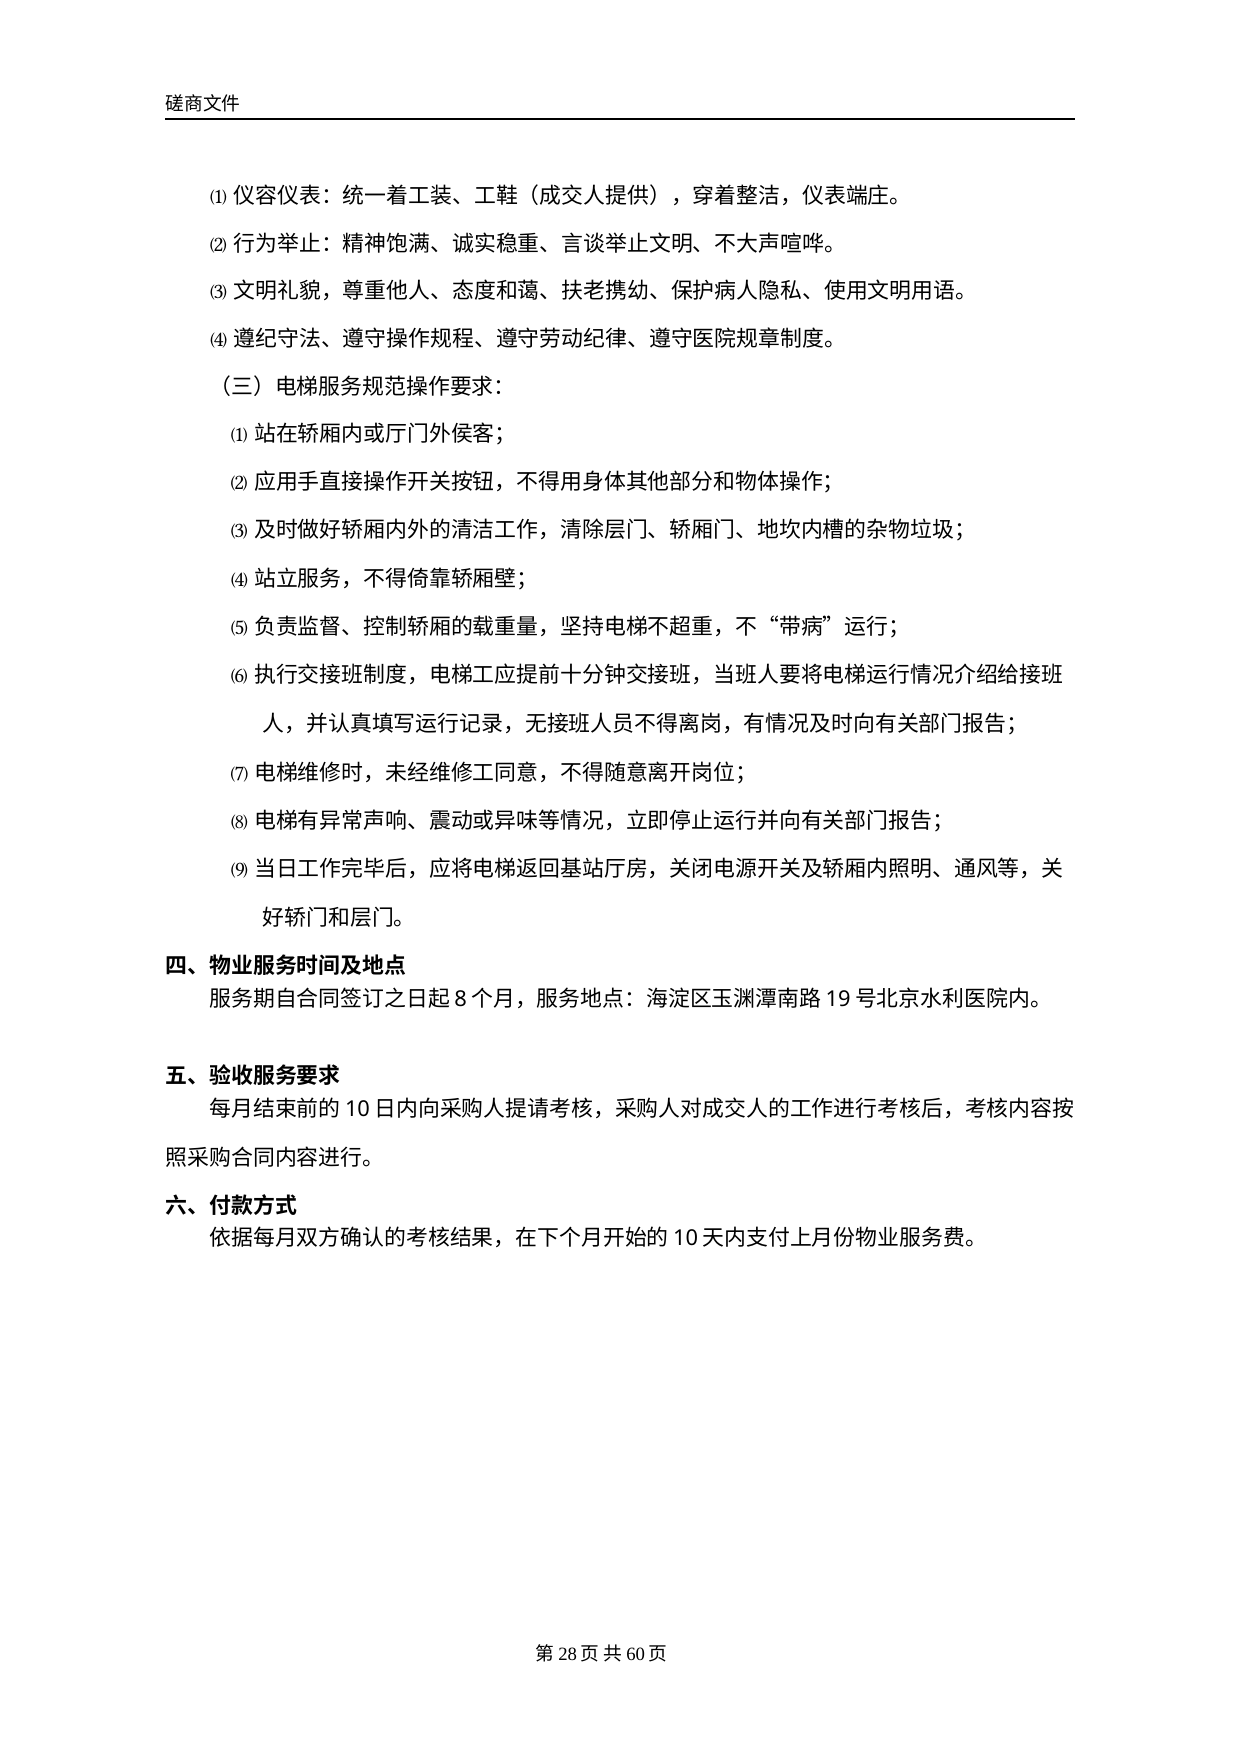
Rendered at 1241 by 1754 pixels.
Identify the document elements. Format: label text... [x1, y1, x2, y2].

text 依据每月双方确认的考核结果，在下个月开始的10天内支付上月份物业服务费。 [165, 1220, 1075, 1252]
text ⑵ 行为举止：精神饱满、诚实稳重、言谈举止文明、不大声喧哗。 [165, 226, 1075, 258]
text ⑸ 负责监督、控制轿厢的载重量，坚持电梯不超重，不“带病”运行； [230, 609, 1075, 641]
text ⑶ 文明礼貌，尊重他人、态度和蔼、扶老携幼、保护病人隐私、使用文明用语。 [165, 273, 1075, 305]
text 服务期自合同签订之日起8个月，服务地点：海淀区玉渊潭南路19号北京水利医院内。 [165, 980, 1075, 1013]
text 五、验收服务要求 [165, 1058, 1075, 1090]
text ⑴ 站在轿厢内或厅门外侯客； [230, 416, 1075, 448]
text 每月结束前的10日内向采购人提请考核，采购人对成交人的工作进行考核后，考核内容按照采购合同内容进行。 [165, 1090, 1075, 1172]
text （三）电梯服务规范操作要求： [165, 369, 1075, 400]
text 六、付款方式 [165, 1187, 1075, 1220]
text ⑶ 及时做好轿厢内外的清洁工作，清除层门、轿厢门、地坎内槽的杂物垃圾； [230, 512, 1075, 544]
text ⑷ 遵纪守法、遵守操作规程、遵守劳动纪律、遵守医院规章制度。 [165, 321, 1075, 353]
text ⑵ 应用手直接操作开关按钮，不得用身体其他部分和物体操作； [230, 464, 1075, 496]
text ⑺ 电梯维修时，未经维修工同意，不得随意离开岗位； [230, 754, 1075, 787]
text ⑹ 执行交接班制度，电梯工应提前十分钟交接班，当班人要将电梯运行情况介绍给接班人，并认真填写运行记录，无接班人员不得离岗，有情况及时向有关部门报告； [230, 657, 1075, 738]
text ⑷ 站立服务，不得倚靠轿厢壁； [230, 560, 1075, 593]
text ⑴ 仪容仪表：统一着工装、工鞋（成交人提供），穿着整洁，仪表端庄。 [165, 178, 1075, 210]
text ⑻ 电梯有异常声响、震动或异味等情况，立即停止运行并向有关部门报告； [230, 802, 1075, 835]
text 四、物业服务时间及地点 [165, 948, 1075, 980]
text ⑼ 当日工作完毕后，应将电梯返回基站厅房，关闭电源开关及轿厢内照明、通风等，关好轿门和层门。 [230, 851, 1075, 932]
